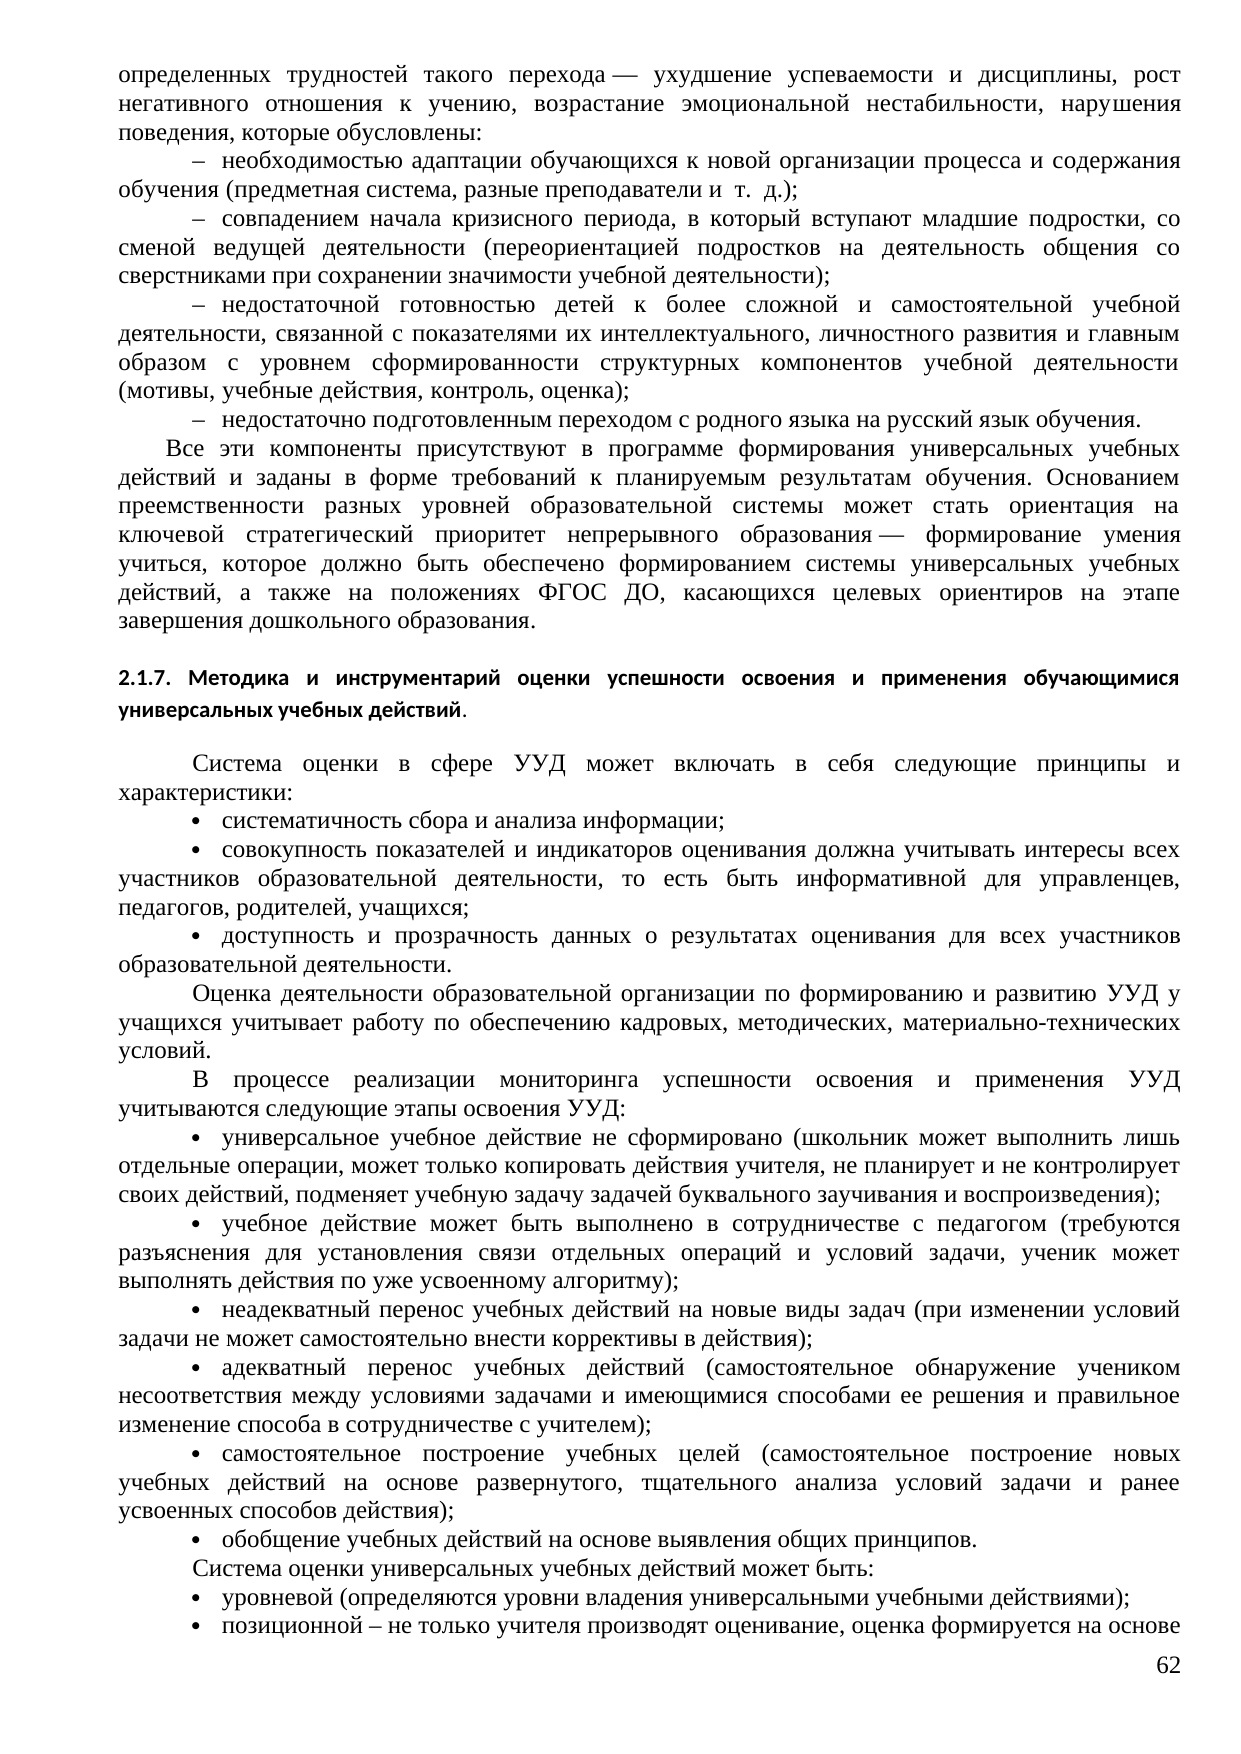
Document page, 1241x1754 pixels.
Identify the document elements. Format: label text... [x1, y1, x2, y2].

list совокупность показателей и индикаторов оценивания должна учитывать интересы всех участников образовательной деятельности, то есть быть информативной для управленцев, педагогов, родителей, учащихся; [118, 834, 1181, 921]
list систематичность сбора и анализа информации; [118, 806, 1181, 834]
list совпадением начала кризисного периода, в который вступают младшие подростки, со сменой ведущей деятельности (переориентацией подростков на деятельность общения со сверстниками при сохранении значимости учебной деятельности); [118, 203, 1181, 289]
list необходимостью адаптации обучающихся к новой организации процесса и содержания обучения (предметная система, разные преподаватели и т. д.); [118, 145, 1181, 203]
list универсальное учебное действие не сформировано (школьник может выполнить лишь отдельные операции, может только копировать действия учителя, не планирует и не контролирует своих действий, подменяет учебную задачу задачей буквального заучивания и воспроизведения); [118, 1122, 1181, 1208]
list недостаточной готовностью детей к более сложной и самостоятельной учебной деятельности, связанной с показателями их интеллектуального, личностного развития и главным образом с уровнем сформированности структурных компонентов учебной деятельности (мотивы, учебные действия, контроль, оценка); [118, 289, 1181, 404]
list адекватный перенос учебных действий (самостоятельное обнаружение учеником несоответствия между условиями задачами и имеющимися способами ее решения и правильное изменение способа в сотрудничестве с учителем); [118, 1352, 1181, 1438]
list самостоятельное построение учебных целей (самостоятельное построение новых учебных действий на основе развернутого, тщательного анализа условий задачи и ранее усвоенных способов действия); [118, 1438, 1181, 1524]
list обобщение учебных действий на основе выявления общих принципов. [118, 1524, 1181, 1553]
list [118, 1611, 1181, 1639]
list учебное действие может быть выполнено в сотрудничестве с педагогом (требуются разъяснения для установления связи отдельных операций и условий задачи, ученик может выполнять действия по уже усвоенному алгоритму); [118, 1208, 1181, 1294]
text Система оценки универсальных учебных действий может быть: [118, 1553, 1181, 1582]
text Все эти компоненты присутствуют в программе формирования универсальных учебных действий и заданы в форме требований к планируемым результатам обучения. Основанием преемственности разных уровней образовательной системы может стать ориентация на ключевой стратегический приоритет непрерывного образования — формирование умения учиться, которое должно быть обеспечено формированием системы универсальных учебных действий, а также на положениях ФГОС ДО, касающихся целевых ориентиров на этапе завершения дошкольного образования. [118, 433, 1181, 634]
text 2.1.7. Методика и инструментарий оценки успешности освоения и применения обучающимися универсальных учебных действий. [118, 663, 1181, 723]
list недостаточно подготовленным переходом с родного языка на русский язык обучения. [118, 404, 1181, 433]
text В процессе реализации мониторинга успешности освоения и применения УУД учитываются следующие этапы освоения УУД: [118, 1064, 1181, 1122]
list уровневой (определяются уровни владения универсальными учебными действиями); [118, 1582, 1181, 1611]
list доступность и прозрачность данных о результатах оценивания для всех участников образовательной деятельности. [118, 921, 1181, 978]
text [118, 59, 1181, 145]
text Система оценки в сфере УУД может включать в себя следующие принципы и характеристики: [118, 748, 1181, 806]
text Оценка деятельности образовательной организации по формированию и развитию УУД у учащихся учитывает работу по обеспечению кадровых, методических, материально-технических условий. [118, 978, 1181, 1064]
list неадекватный перенос учебных действий на новые виды задач (при изменении условий задачи не может самостоятельно внести коррективы в действия); [118, 1294, 1181, 1352]
